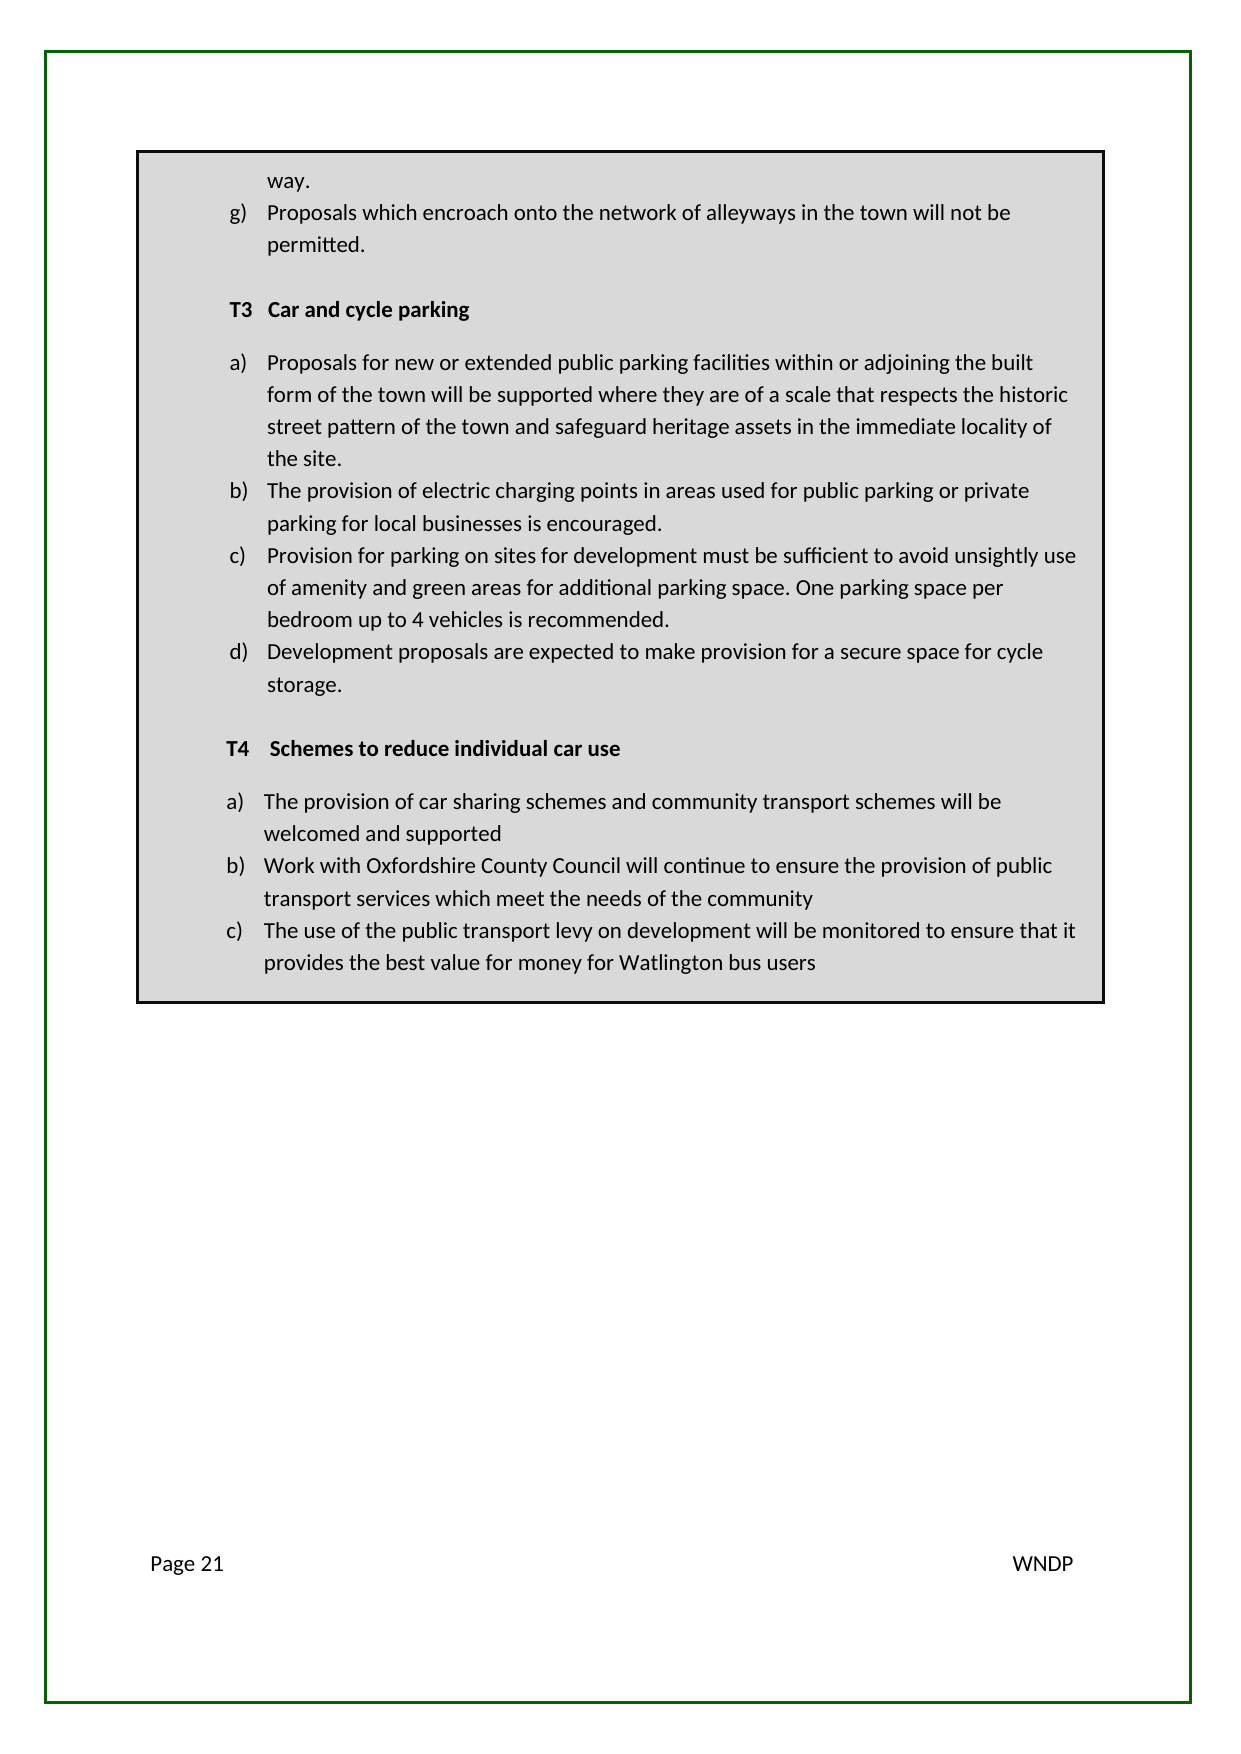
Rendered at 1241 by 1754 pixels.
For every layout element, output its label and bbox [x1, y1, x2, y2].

table_header [139, 153, 1102, 1001]
